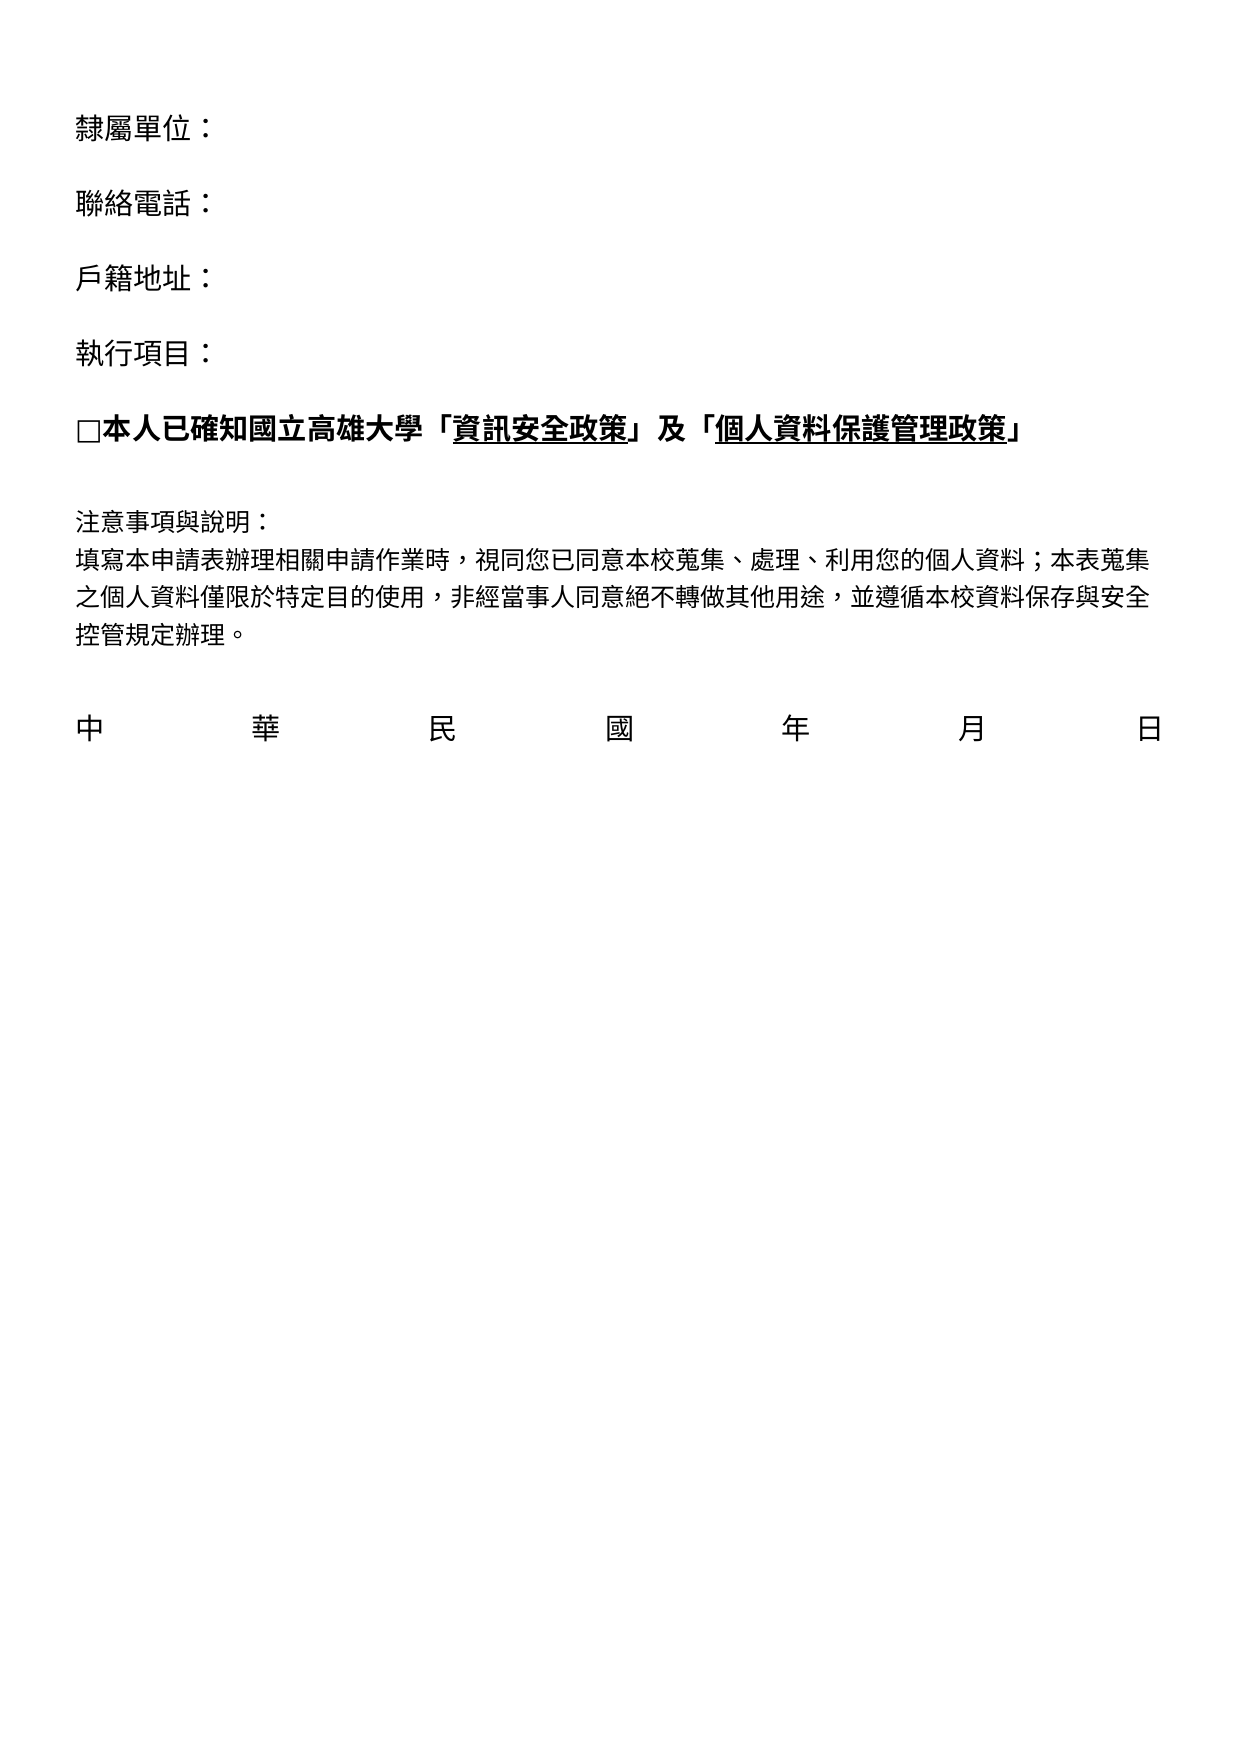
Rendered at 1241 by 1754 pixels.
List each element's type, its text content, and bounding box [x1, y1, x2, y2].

text 中 華 民 國 年 月 日 [75, 689, 1165, 764]
text 隸屬單位： [75, 89, 1165, 164]
text 執行項目： [75, 314, 1165, 389]
text 填寫本申請表辦理相關申請作業時，視同您已同意本校蒐集、處理、利用您的個人資料；本表蒐集之個人資料僅限於特定目的使用，非經當事人同意絕不轉做其他用途，並遵循本校資料保存與安全控管規定辦理。 [75, 539, 1165, 652]
text □本人已確知國立高雄大學「資訊安全政策」及「個人資料保護管理政策」 [75, 389, 1165, 464]
text 注意事項與說明： [75, 502, 1165, 539]
text 聯絡電話： [75, 164, 1165, 239]
text 戶籍地址： [75, 239, 1165, 314]
